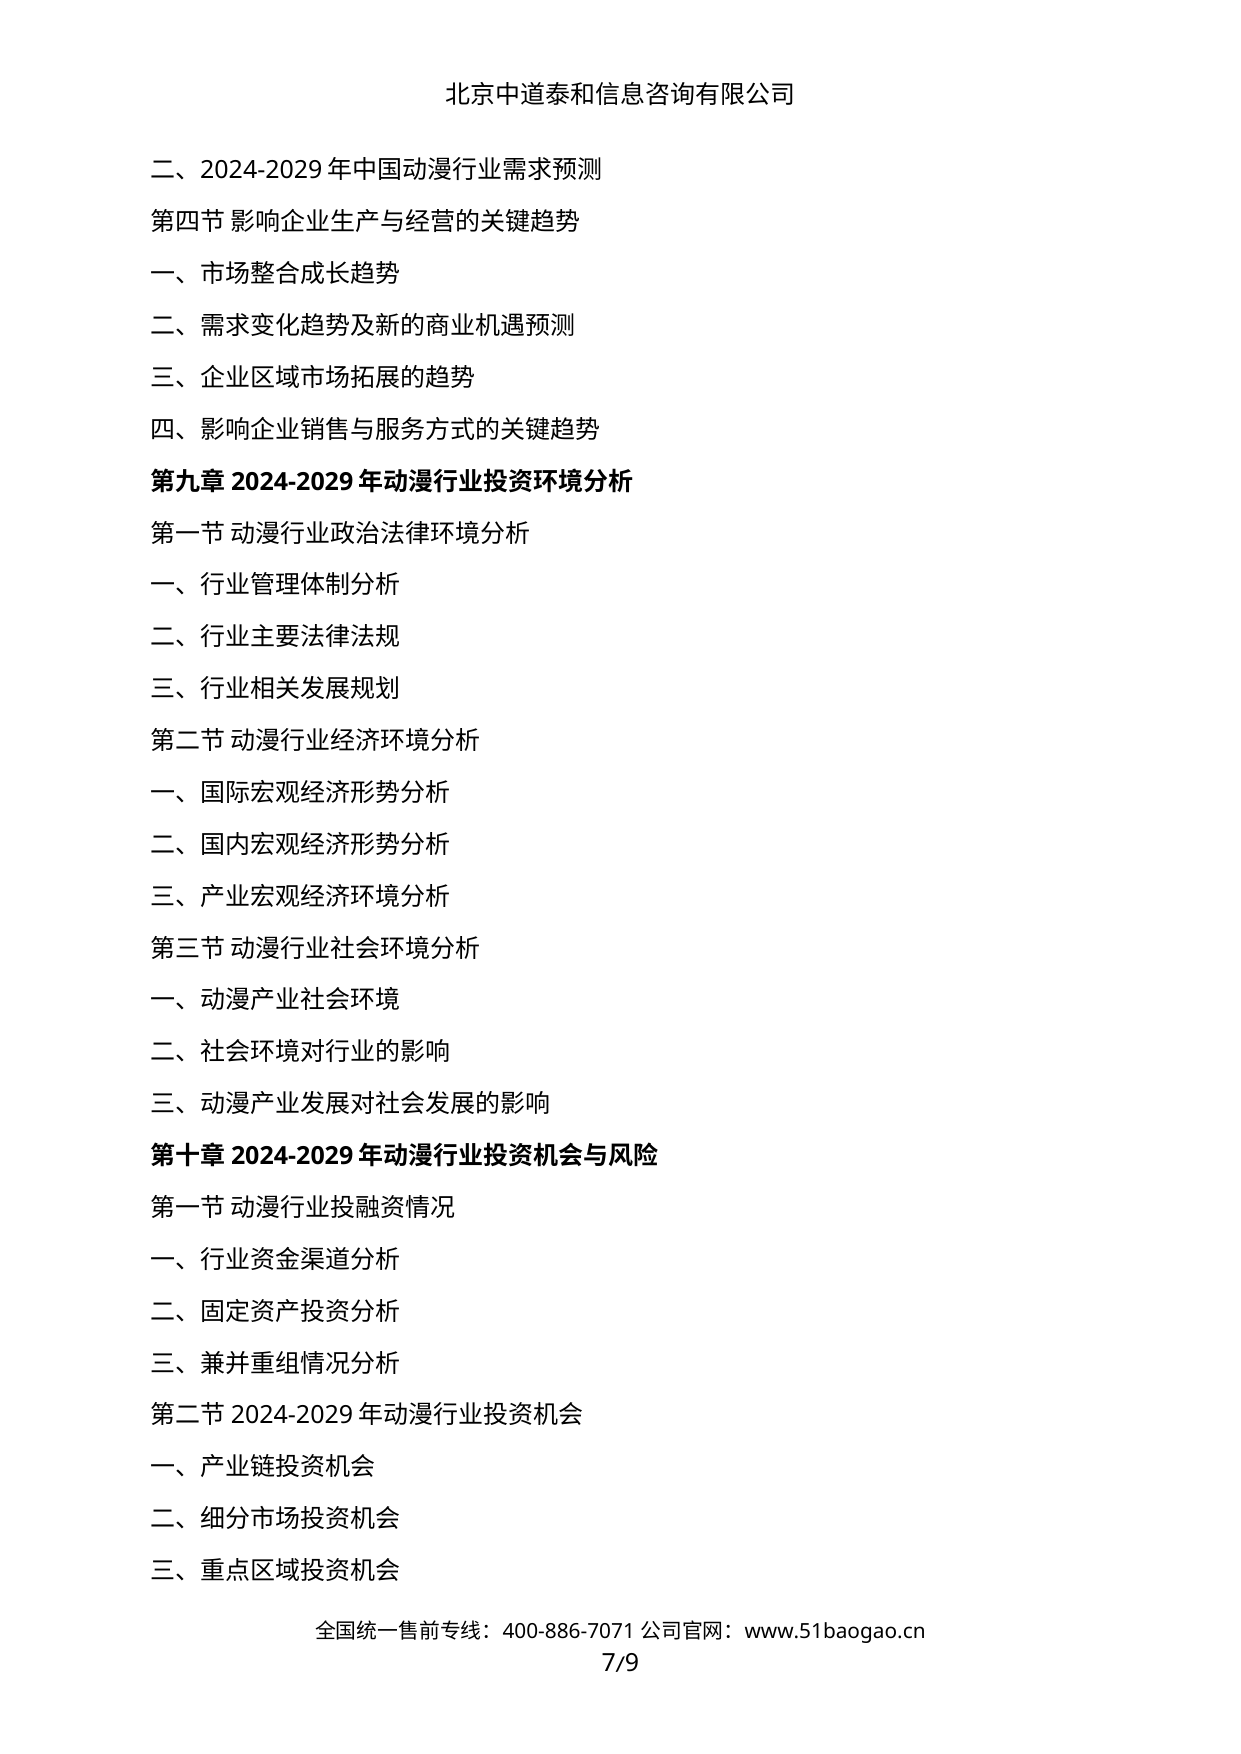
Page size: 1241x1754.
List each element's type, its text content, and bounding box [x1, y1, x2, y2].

text 第二节 动漫行业经济环境分析 [150, 721, 1090, 757]
text 第九章 2024-2029年动漫行业投资环境分析 [150, 461, 1090, 497]
text 第四节 影响企业生产与经营的关键趋势 [150, 202, 1090, 238]
text 二、社会环境对行业的影响 [150, 1032, 1090, 1068]
text 第十章 2024-2029年动漫行业投资机会与风险 [150, 1136, 1090, 1172]
text 三、重点区域投资机会 [150, 1551, 1090, 1587]
text 第二节 2024-2029年动漫行业投资机会 [150, 1395, 1090, 1431]
text 三、兼并重组情况分析 [150, 1343, 1090, 1379]
text 第一节 动漫行业投融资情况 [150, 1187, 1090, 1224]
text 三、行业相关发展规划 [150, 669, 1090, 705]
text 第一节 动漫行业政治法律环境分析 [150, 513, 1090, 549]
text 四、影响企业销售与服务方式的关键趋势 [150, 409, 1090, 446]
text 二、国内宏观经济形势分析 [150, 824, 1090, 861]
text 一、行业管理体制分析 [150, 565, 1090, 601]
text 二、固定资产投资分析 [150, 1291, 1090, 1327]
text 一、国际宏观经济形势分析 [150, 772, 1090, 809]
text 三、动漫产业发展对社会发展的影响 [150, 1084, 1090, 1120]
text 一、行业资金渠道分析 [150, 1239, 1090, 1276]
text 二、2024-2029年中国动漫行业需求预测 [150, 150, 1090, 186]
text 三、产业宏观经济环境分析 [150, 876, 1090, 912]
text 二、行业主要法律法规 [150, 617, 1090, 653]
text 一、动漫产业社会环境 [150, 980, 1090, 1016]
text 三、企业区域市场拓展的趋势 [150, 357, 1090, 394]
text 一、产业链投资机会 [150, 1447, 1090, 1483]
text 二、需求变化趋势及新的商业机遇预测 [150, 306, 1090, 342]
text 第三节 动漫行业社会环境分析 [150, 928, 1090, 964]
text 一、市场整合成长趋势 [150, 254, 1090, 290]
text 二、细分市场投资机会 [150, 1499, 1090, 1535]
